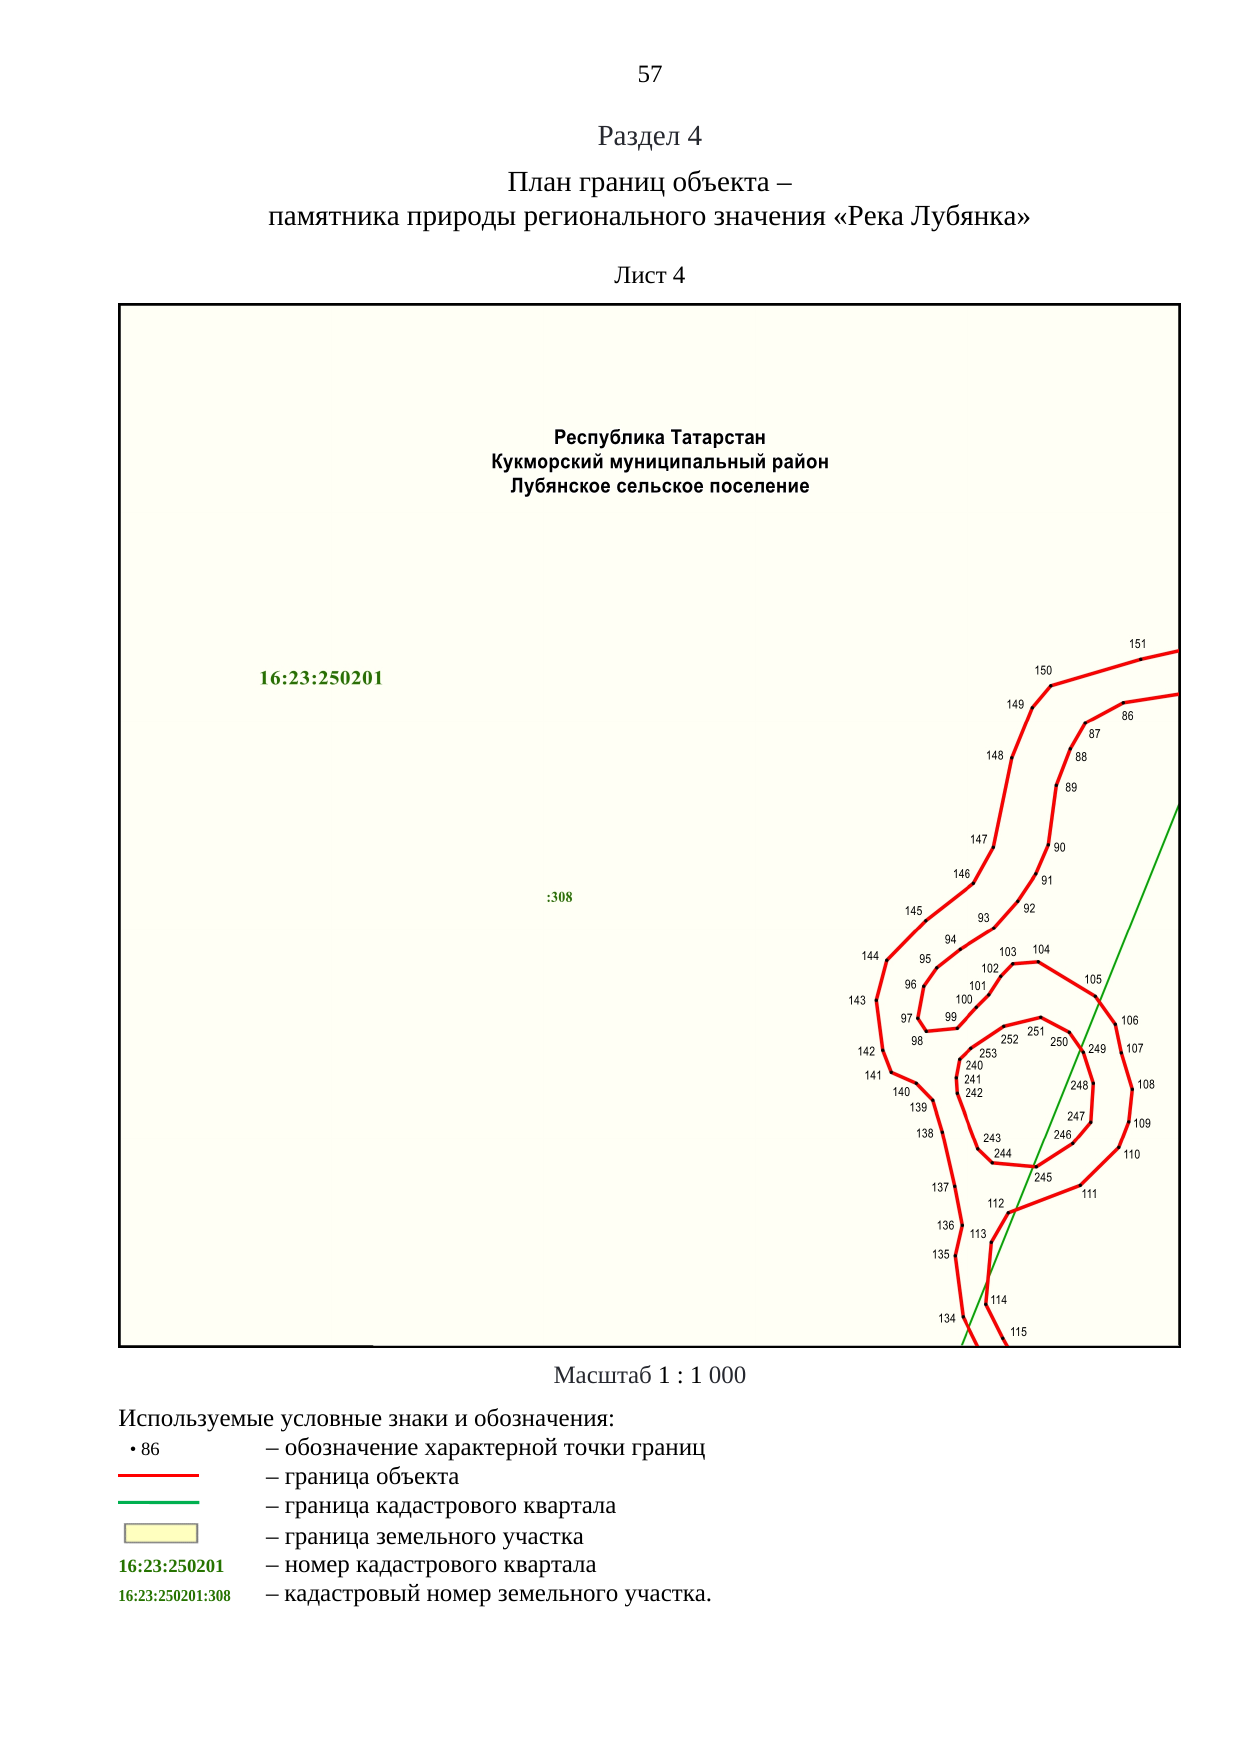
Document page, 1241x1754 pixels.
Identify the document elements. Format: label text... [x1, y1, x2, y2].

text Используемые условные знаки и обозначения: [118, 1403, 1181, 1432]
text – граница объекта [118, 1461, 1181, 1490]
text План границ объекта – [118, 164, 1181, 198]
text 16:23:250201 – номер кадастрового квартала [118, 1549, 1181, 1578]
text 16:23:250201:308 – кадастровый номер земельного участка. [118, 1578, 1181, 1607]
text • 86 – обозначение характерной точки границ [118, 1432, 1181, 1461]
text – граница земельного участка [118, 1521, 1181, 1549]
text Лист 4 [118, 260, 1181, 289]
picture [118, 1520, 204, 1547]
picture [120, 305, 1179, 1346]
text памятника природы регионального значения «Река Лубянка» [118, 198, 1181, 231]
text Масштаб 1 : 1 000 [118, 1360, 1181, 1389]
text – граница кадастрового квартала [118, 1490, 1181, 1518]
text Раздел 4 [118, 118, 1181, 152]
